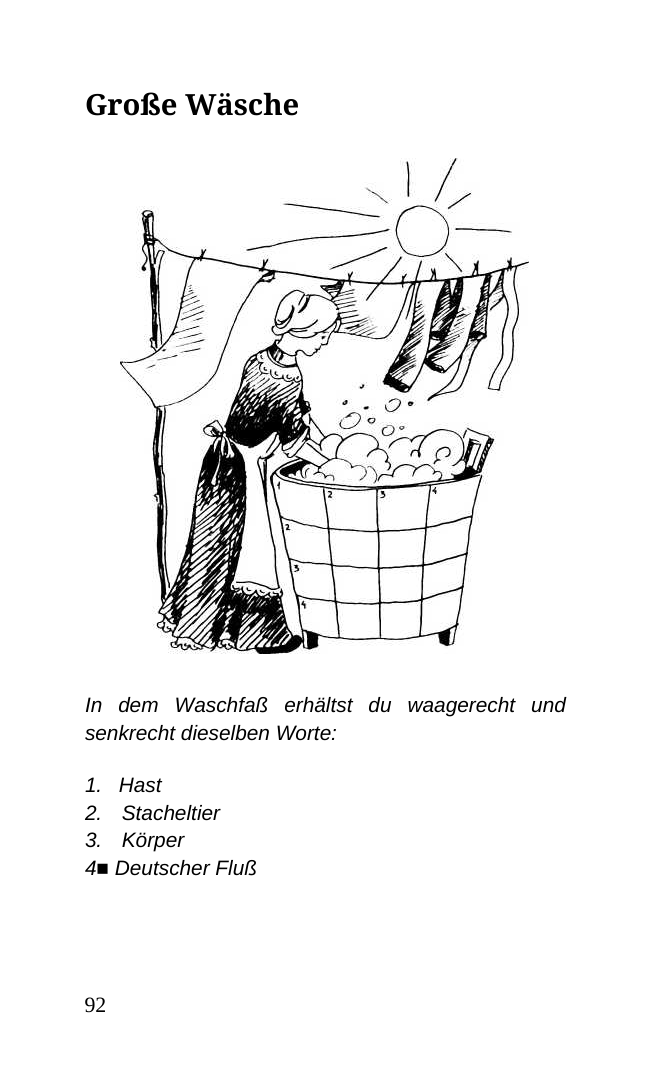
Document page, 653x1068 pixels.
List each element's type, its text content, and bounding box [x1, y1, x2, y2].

list Stacheltier [85, 798, 566, 826]
text 92 [84, 994, 106, 1016]
list Körper [85, 826, 566, 853]
subtitle Große Wäsche [85, 92, 299, 121]
picture [120, 158, 529, 654]
list Hast [85, 771, 566, 798]
text In dem Waschfaß erhältst du waagerecht und senkrecht dieselben Worte: [85, 691, 566, 746]
text 4■ Deutscher Fluß [85, 853, 566, 881]
